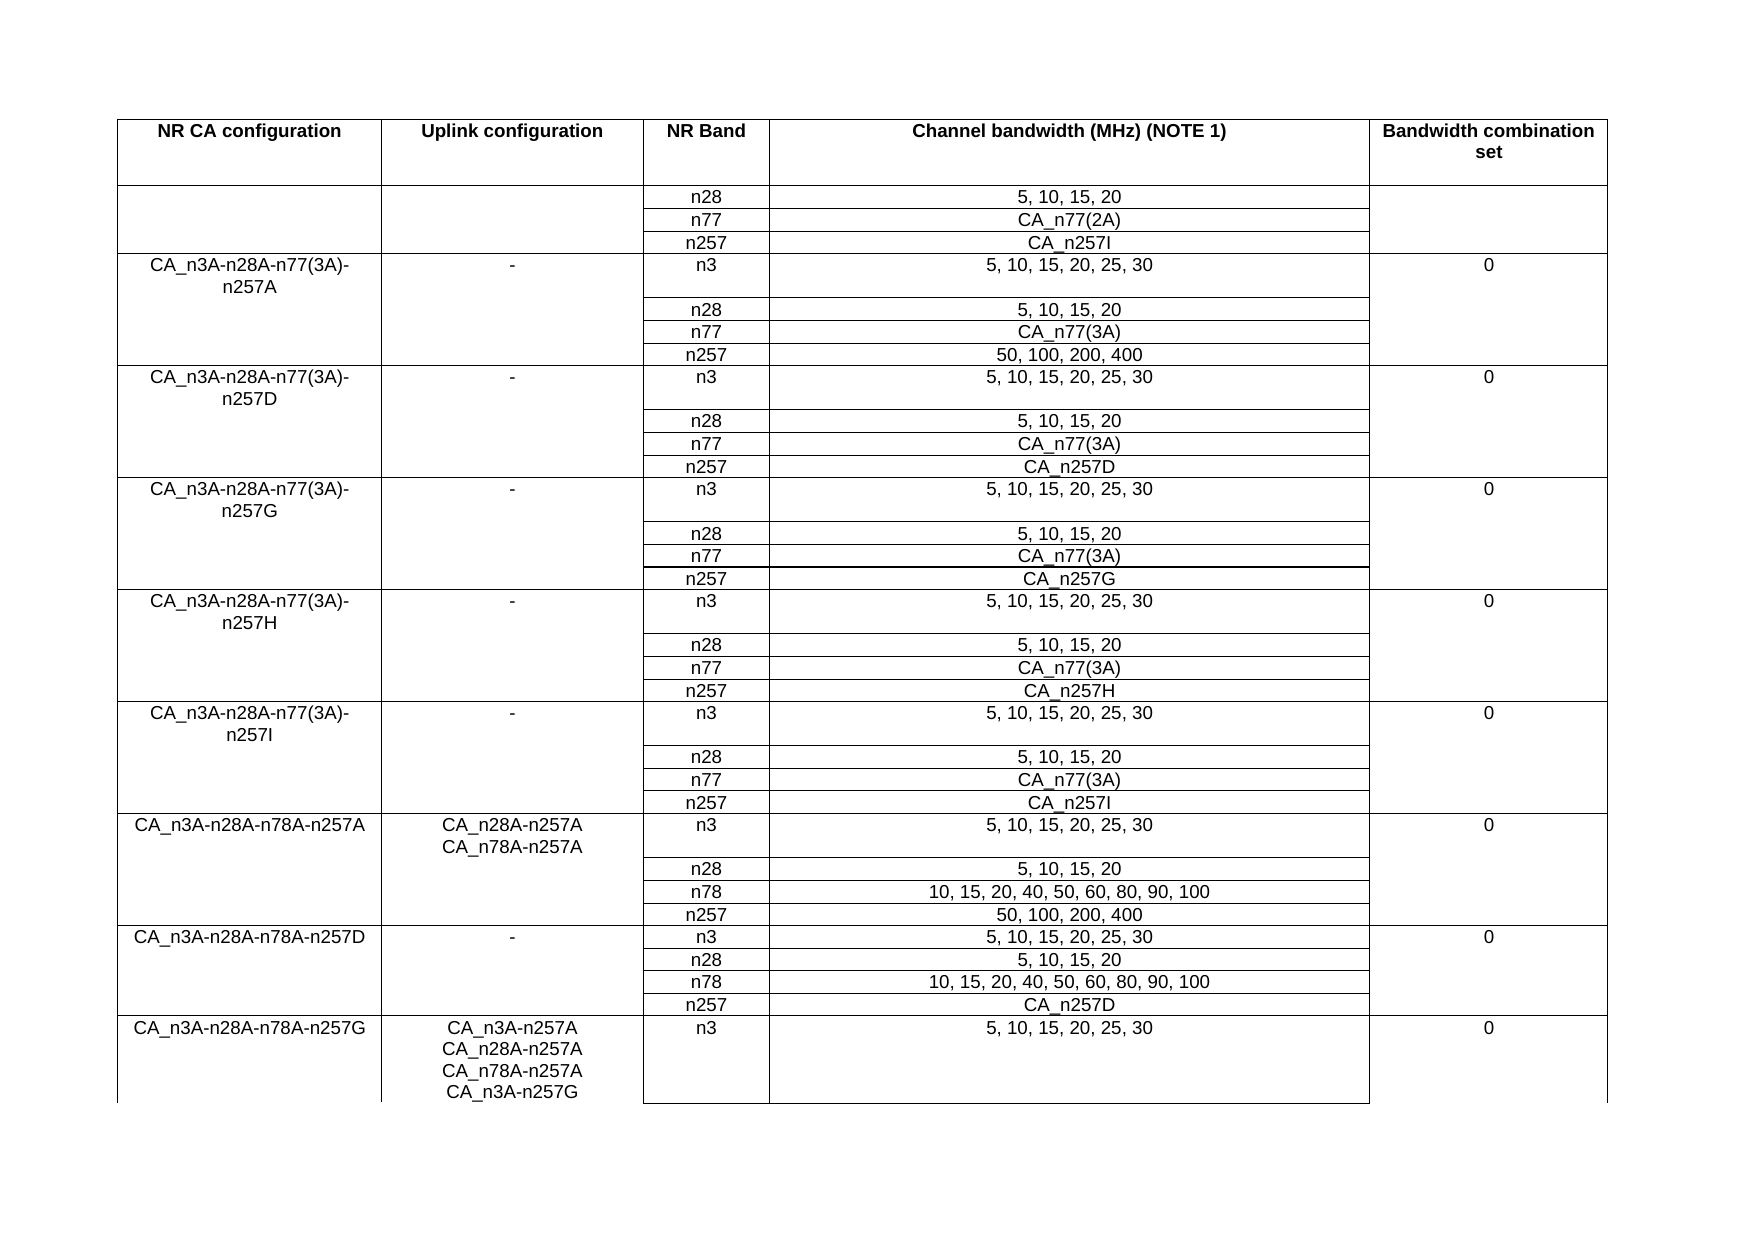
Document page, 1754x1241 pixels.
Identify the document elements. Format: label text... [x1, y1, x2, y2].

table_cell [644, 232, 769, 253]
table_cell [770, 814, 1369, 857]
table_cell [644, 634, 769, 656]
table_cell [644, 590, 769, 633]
table_header Bandwidth combination set [1370, 120, 1607, 163]
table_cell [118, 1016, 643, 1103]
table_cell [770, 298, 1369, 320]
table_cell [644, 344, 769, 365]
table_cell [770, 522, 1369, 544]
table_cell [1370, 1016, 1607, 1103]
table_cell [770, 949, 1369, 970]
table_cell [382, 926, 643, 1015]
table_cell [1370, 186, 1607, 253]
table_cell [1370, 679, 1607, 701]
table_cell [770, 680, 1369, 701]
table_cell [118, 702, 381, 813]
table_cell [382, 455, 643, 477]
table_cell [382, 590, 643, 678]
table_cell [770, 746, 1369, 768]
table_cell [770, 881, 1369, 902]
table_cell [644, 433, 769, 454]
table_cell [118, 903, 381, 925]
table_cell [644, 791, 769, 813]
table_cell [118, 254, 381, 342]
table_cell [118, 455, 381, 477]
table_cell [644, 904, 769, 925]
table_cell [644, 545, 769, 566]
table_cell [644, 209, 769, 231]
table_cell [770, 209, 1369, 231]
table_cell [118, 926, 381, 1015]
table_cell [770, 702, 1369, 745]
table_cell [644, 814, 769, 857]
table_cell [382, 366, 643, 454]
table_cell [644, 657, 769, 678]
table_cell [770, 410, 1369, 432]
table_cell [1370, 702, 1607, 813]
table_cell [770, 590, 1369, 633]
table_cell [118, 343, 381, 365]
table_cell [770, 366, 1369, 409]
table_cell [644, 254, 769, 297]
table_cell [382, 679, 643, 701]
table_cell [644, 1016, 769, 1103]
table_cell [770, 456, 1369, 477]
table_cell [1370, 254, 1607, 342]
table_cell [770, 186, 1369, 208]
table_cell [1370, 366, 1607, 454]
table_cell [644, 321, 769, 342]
table_cell [382, 163, 643, 185]
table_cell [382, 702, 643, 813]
table_cell [118, 163, 381, 185]
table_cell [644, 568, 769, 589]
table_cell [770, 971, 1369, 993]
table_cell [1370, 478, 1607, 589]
table_header NR Band [644, 120, 769, 163]
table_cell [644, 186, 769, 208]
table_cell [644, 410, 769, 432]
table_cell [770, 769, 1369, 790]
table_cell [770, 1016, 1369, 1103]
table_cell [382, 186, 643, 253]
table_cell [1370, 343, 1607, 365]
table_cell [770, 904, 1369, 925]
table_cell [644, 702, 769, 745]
table_header Uplink configuration [382, 120, 643, 163]
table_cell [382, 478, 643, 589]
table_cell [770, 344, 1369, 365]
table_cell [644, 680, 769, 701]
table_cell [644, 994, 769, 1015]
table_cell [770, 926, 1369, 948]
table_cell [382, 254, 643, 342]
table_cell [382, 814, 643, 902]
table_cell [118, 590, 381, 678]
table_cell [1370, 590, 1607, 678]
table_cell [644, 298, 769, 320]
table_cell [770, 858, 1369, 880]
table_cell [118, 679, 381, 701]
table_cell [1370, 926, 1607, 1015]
table_header NR CA configuration [118, 120, 381, 163]
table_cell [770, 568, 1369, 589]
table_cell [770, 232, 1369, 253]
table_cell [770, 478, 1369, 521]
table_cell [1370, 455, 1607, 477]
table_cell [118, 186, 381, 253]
table_header Channel bandwidth (MHz) (NOTE 1) [770, 120, 1369, 185]
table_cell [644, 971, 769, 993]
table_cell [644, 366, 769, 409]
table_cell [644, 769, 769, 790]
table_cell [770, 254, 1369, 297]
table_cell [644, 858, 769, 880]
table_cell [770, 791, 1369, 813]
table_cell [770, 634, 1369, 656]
table_cell [1370, 163, 1607, 185]
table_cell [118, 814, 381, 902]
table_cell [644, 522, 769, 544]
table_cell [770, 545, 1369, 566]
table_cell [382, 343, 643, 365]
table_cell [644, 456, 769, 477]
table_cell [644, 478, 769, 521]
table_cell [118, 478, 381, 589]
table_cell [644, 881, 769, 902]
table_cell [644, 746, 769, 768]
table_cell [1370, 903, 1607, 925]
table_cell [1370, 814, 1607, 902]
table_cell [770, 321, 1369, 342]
table_cell [644, 163, 769, 185]
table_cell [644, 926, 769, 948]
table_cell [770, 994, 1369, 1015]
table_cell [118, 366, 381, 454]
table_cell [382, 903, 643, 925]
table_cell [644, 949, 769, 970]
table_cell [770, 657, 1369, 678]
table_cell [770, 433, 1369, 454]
